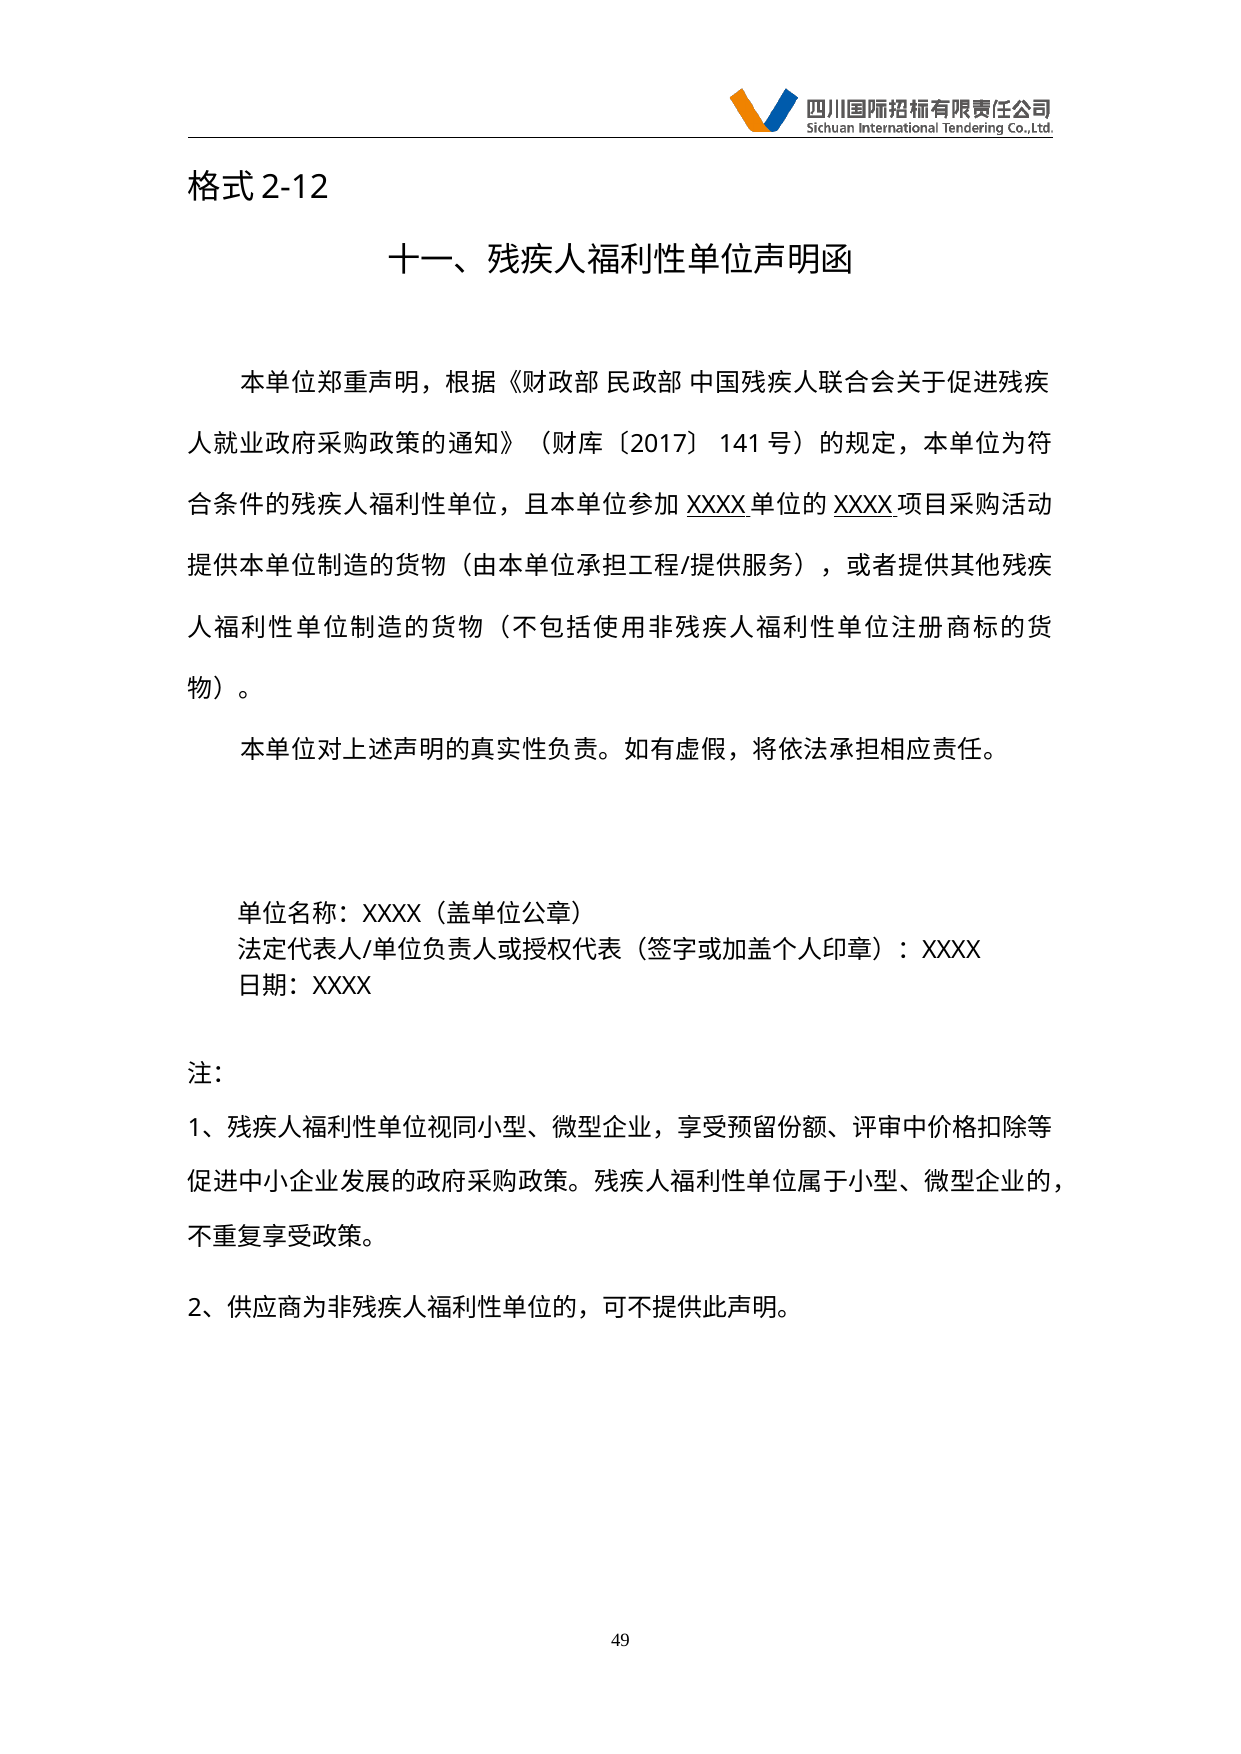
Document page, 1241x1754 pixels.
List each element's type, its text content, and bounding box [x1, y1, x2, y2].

text 本单位对上述声明的真实性负责。如有虚假，将依法承担相应责任。 [187, 709, 1053, 771]
picture [729, 88, 1053, 135]
text 十一、残疾人福利性单位声明函 [187, 232, 1053, 281]
text 日期：XXXX [187, 966, 1053, 1002]
list 残疾人福利性单位视同小型、微型企业，享受预留份额、评审中价格扣除等促进中小企业发展的政府采购政策。残疾人福利性单位属于小型、微型企业的，不重复享受政策。 [187, 1107, 1053, 1252]
text 法定代表人/单位负责人或授权代表（签字或加盖个人印章）：XXXX [187, 929, 1053, 966]
list 供应商为非残疾人福利性单位的，可不提供此声明。 [187, 1287, 1053, 1323]
text 格式2-12 [187, 160, 1053, 208]
text 注： [187, 1053, 1053, 1089]
text 单位名称：XXXX（盖单位公章） [187, 893, 1053, 929]
text 本单位郑重声明，根据《财政部 民政部 中国残疾人联合会关于促进残疾人就业政府采购政策的通知》（财库〔2017〕 141号）的规定，本单位为符合条件的残疾人福利性单位，且本单位参加XXXX单位的XXXX项目采购活动提供本单位制造的货物（由本单位承担工程/提供服务），或者提供其他残疾人福利性单位制造的货物（不包括使用非残疾人福利性单位注册商标的货物）。 [187, 342, 1053, 709]
